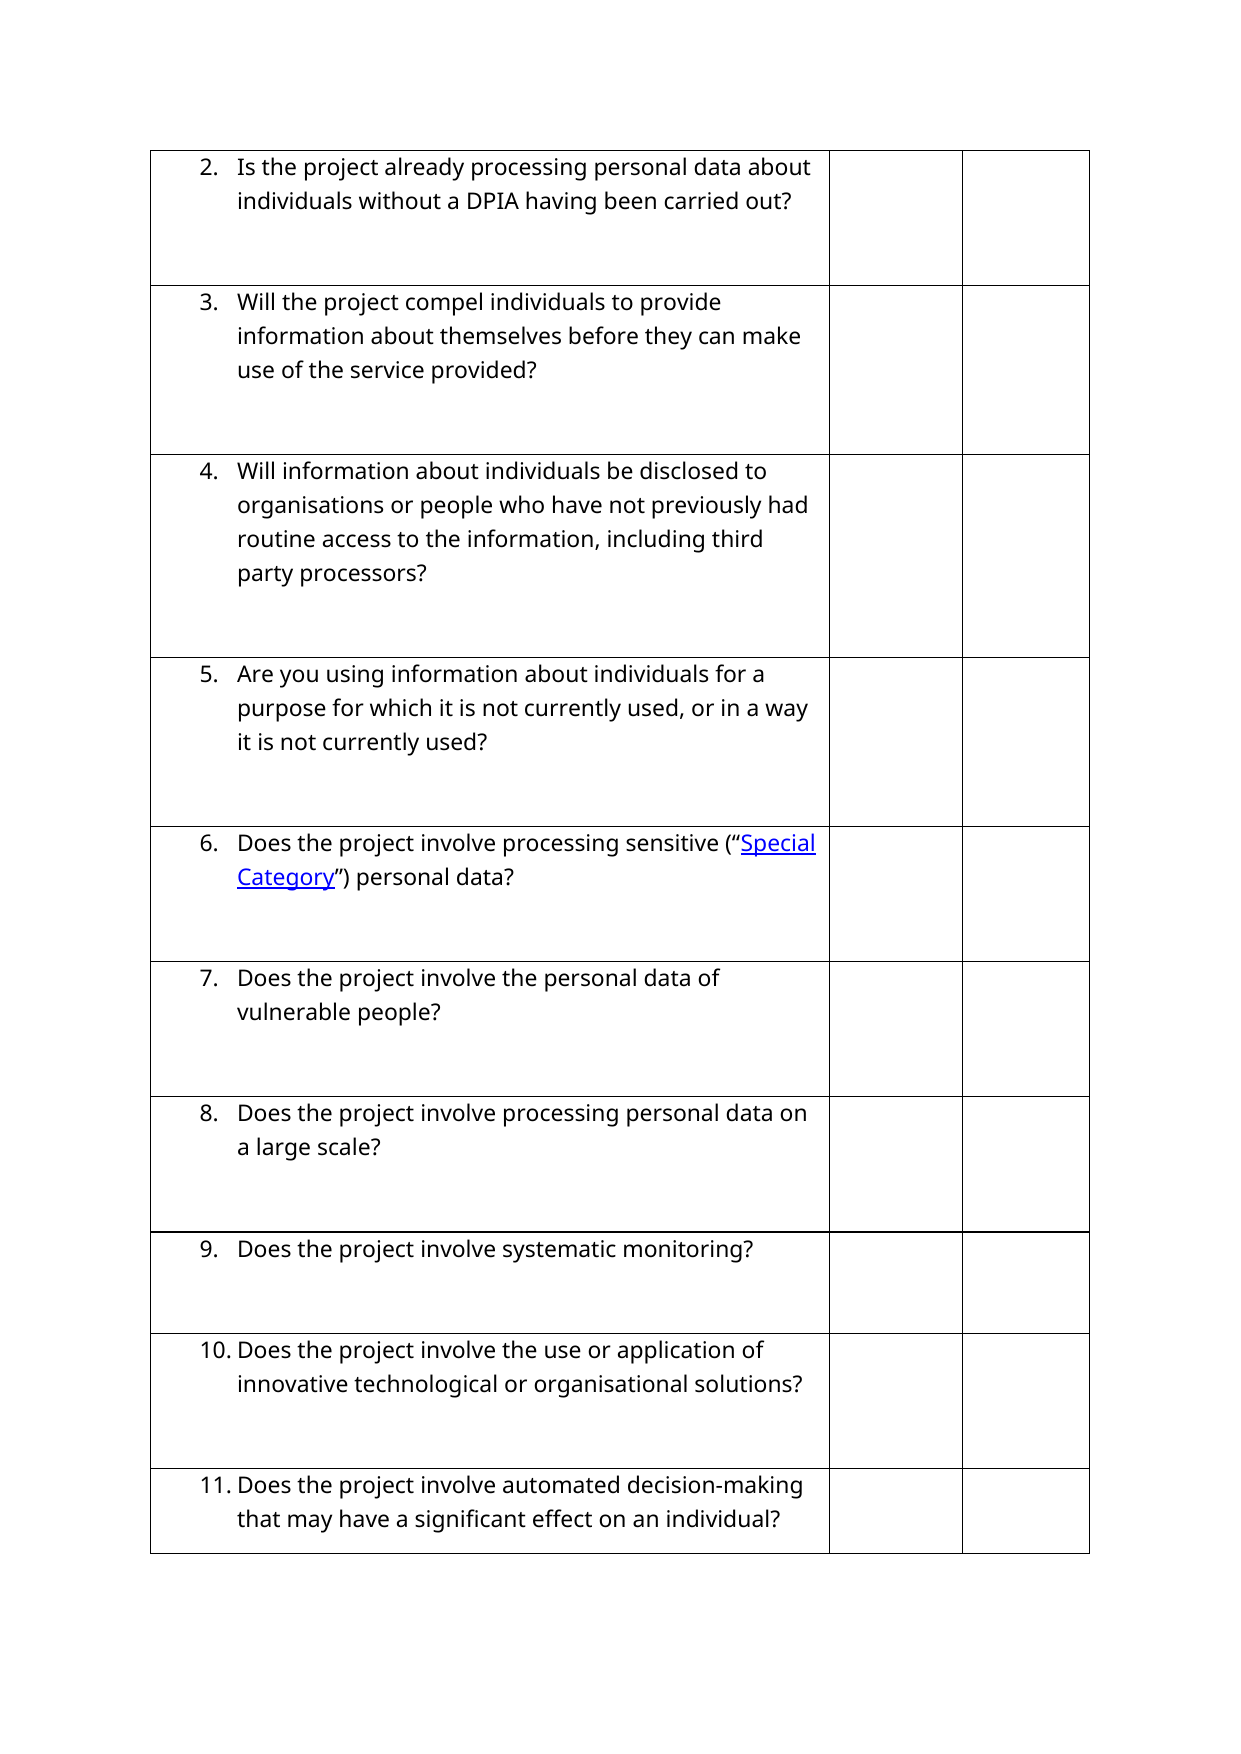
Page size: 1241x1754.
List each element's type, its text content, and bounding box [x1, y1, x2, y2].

table_cell [963, 962, 1089, 1096]
table_cell [963, 1097, 1089, 1231]
table_cell Will information about individuals be disclosed to organisations or people who have not previously had routine access to the information, including third party processors? [151, 455, 829, 657]
table_cell [963, 1334, 1089, 1468]
table_cell [963, 286, 1089, 454]
table_cell [830, 455, 962, 657]
table_cell Does the project involve the personal data of vulnerable people? [151, 962, 829, 1096]
table_cell [963, 1233, 1089, 1333]
table_cell Are you using information about individuals for a purpose for which it is not currently used, or in a way it is not currently used? [151, 658, 829, 826]
table_cell [830, 1097, 962, 1231]
table_cell [830, 1334, 962, 1468]
table_cell Is the project already processing personal data about individuals without a DPIA having been carried out? [151, 151, 829, 285]
table_cell Does the project involve processing sensitive (“Special Category”) personal data? [151, 827, 829, 961]
table_cell [830, 286, 962, 454]
table_cell [830, 151, 962, 285]
table_cell Does the project involve processing personal data on a large scale? [151, 1097, 829, 1231]
table_cell [830, 962, 962, 1096]
table_cell [830, 827, 962, 961]
table_cell [830, 1233, 962, 1333]
table_cell [963, 455, 1089, 657]
table_cell [830, 1469, 962, 1553]
table_cell [963, 658, 1089, 826]
table_cell Does the project involve systematic monitoring? [151, 1233, 829, 1333]
table_cell [963, 151, 1089, 285]
table_cell [963, 1469, 1089, 1553]
table_cell [830, 658, 962, 826]
table_cell Will the project compel individuals to provide information about themselves before they can make use of the service provided? [151, 286, 829, 454]
table_cell [963, 827, 1089, 961]
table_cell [151, 1469, 829, 1553]
table_cell Does the project involve the use or application of innovative technological or organisational solutions? [151, 1334, 829, 1468]
